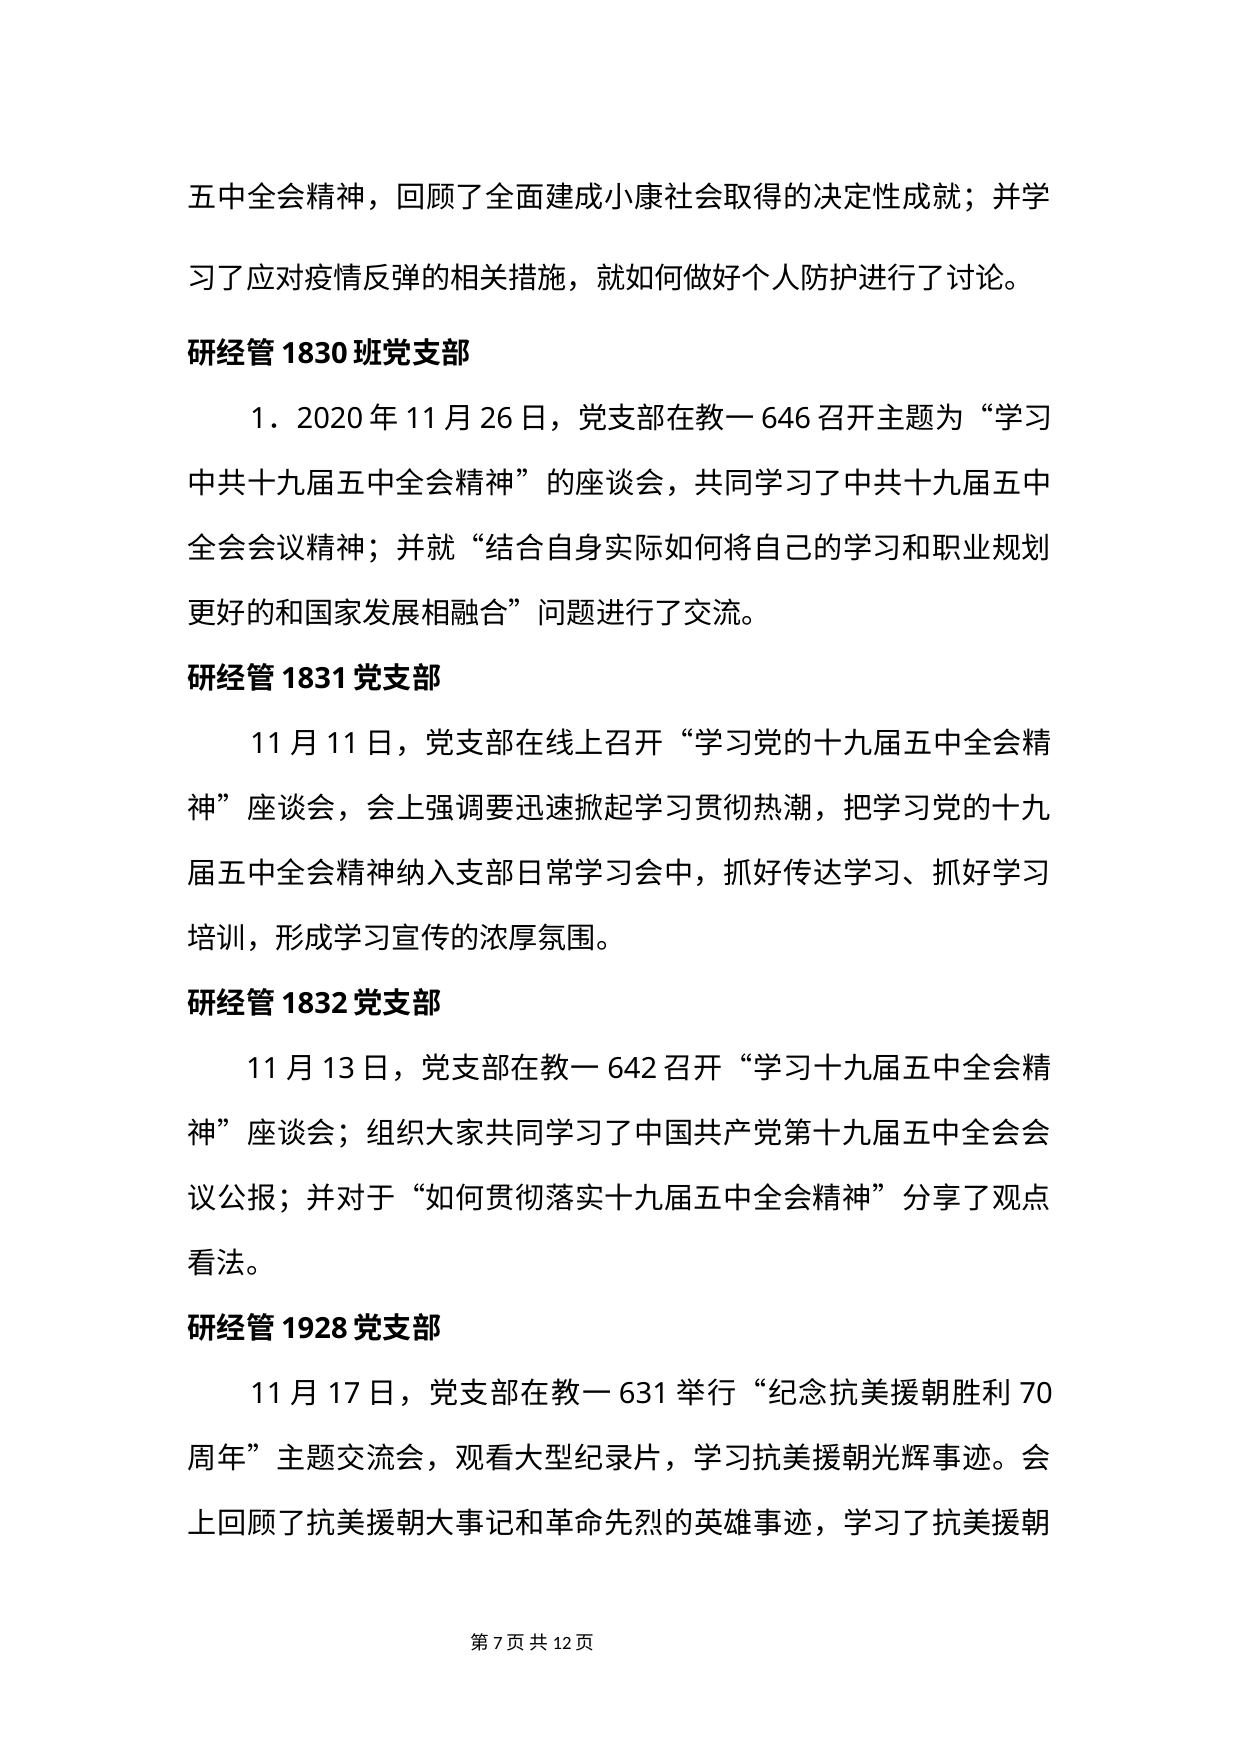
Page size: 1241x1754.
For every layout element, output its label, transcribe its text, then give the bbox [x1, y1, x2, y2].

text 研经管1928党支部 [187, 1294, 1053, 1359]
text 研经管1832党支部 [187, 969, 1053, 1034]
text 11月13日，党支部在教一642召开“学习十九届五中全会精神”座谈会；组织大家共同学习了中国共产党第十九届五中全会会议公报；并对于“如何贯彻落实十九届五中全会精神”分享了观点看法。 [187, 1034, 1053, 1294]
text 11月11日，党支部在线上召开“学习党的十九届五中全会精神”座谈会，会上强调要迅速掀起学习贯彻热潮，把学习党的十九届五中全会精神纳入支部日常学习会中，抓好传达学习、抓好学习培训，形成学习宣传的浓厚氛围。 [187, 709, 1053, 969]
text 研经管1831党支部 [187, 644, 1053, 709]
text 1．2020年11月26日，党支部在教一646召开主题为“学习中共十九届五中全会精神”的座谈会，共同学习了中共十九届五中全会会议精神；并就“结合自身实际如何将自己的学习和职业规划更好的和国家发展相融合”问题进行了交流。 [187, 384, 1053, 644]
text 研经管1830班党支部 [187, 319, 1053, 384]
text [187, 1359, 1053, 1554]
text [187, 162, 1053, 308]
